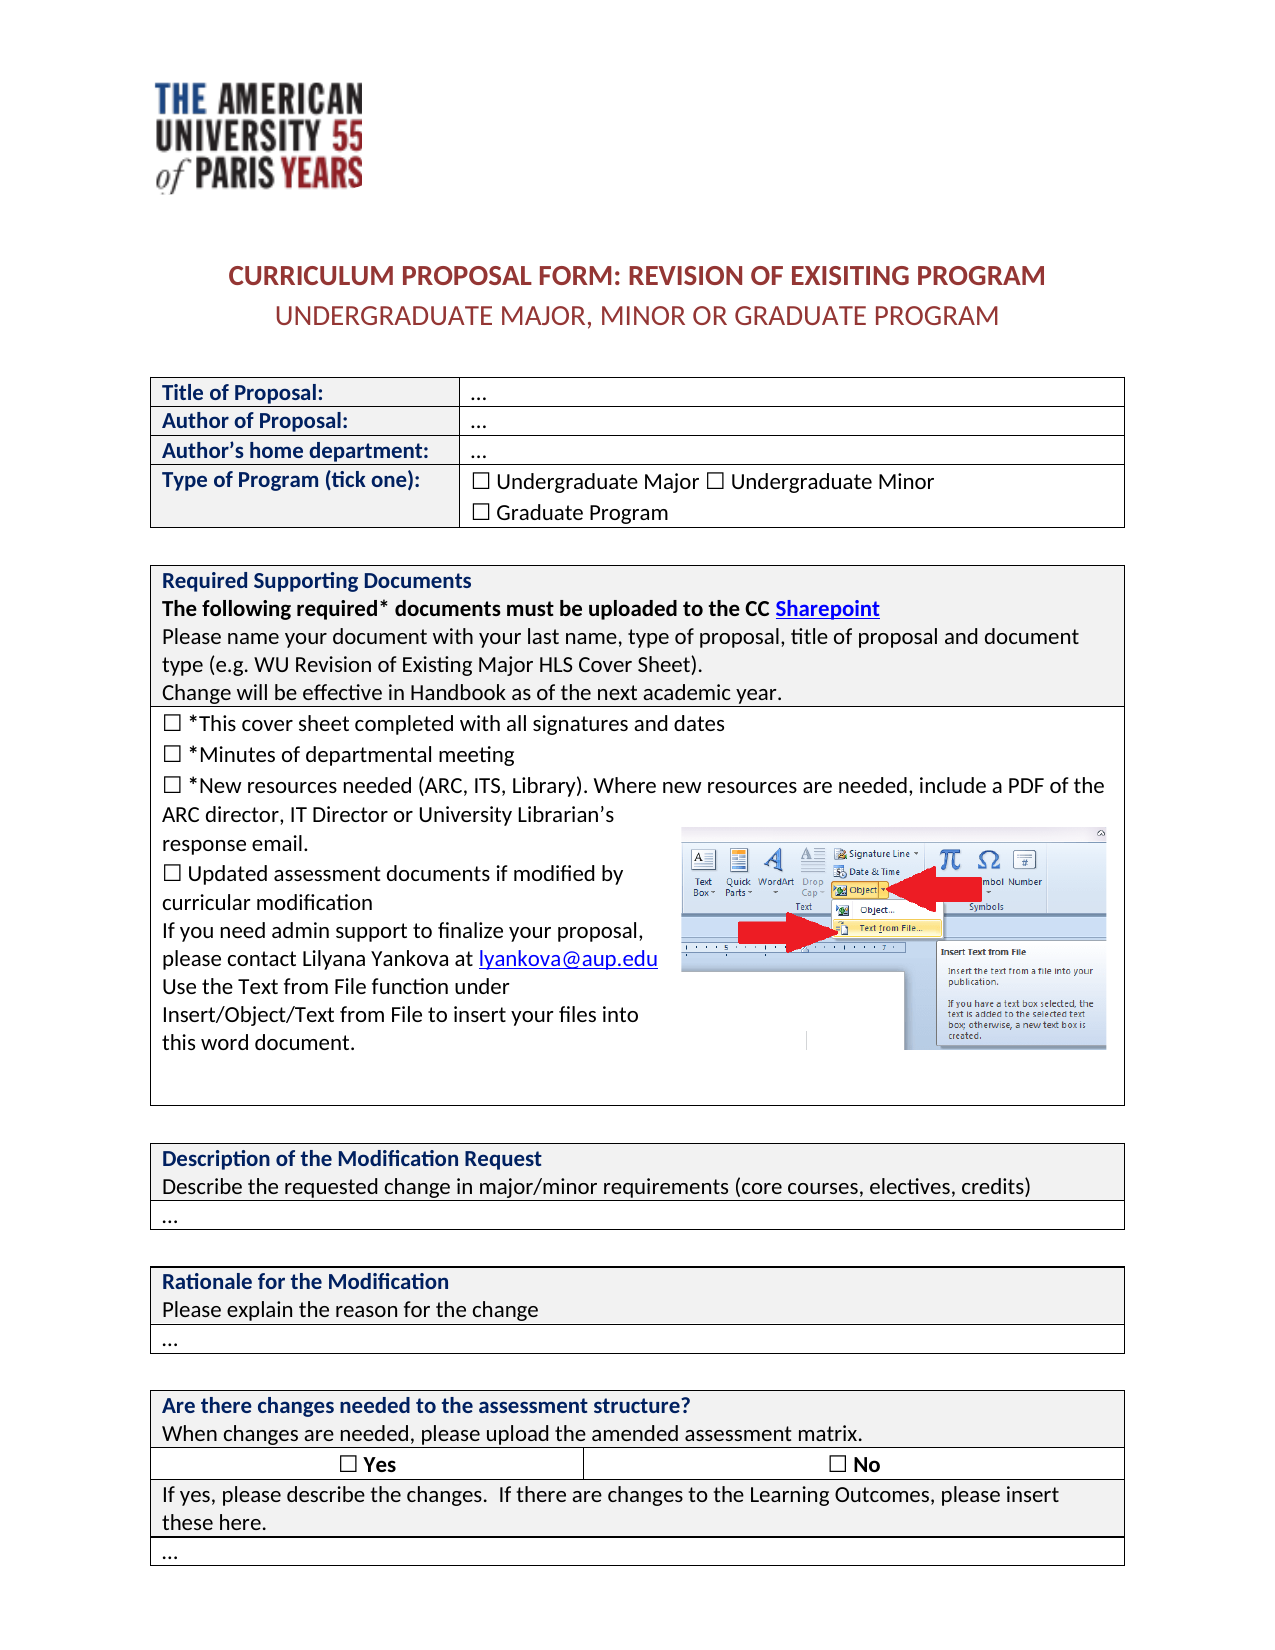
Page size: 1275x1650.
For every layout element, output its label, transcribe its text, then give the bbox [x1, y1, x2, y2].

table_cell … [151, 1325, 1124, 1352]
table_cell Yes [151, 1448, 583, 1479]
table_cell Undergraduate Major Undergraduate Minor Graduate Program [460, 465, 1124, 527]
table_cell No [584, 1448, 1124, 1479]
picture [681, 827, 1107, 1050]
table_header Rationale for the Modification Please explain the reason for the change [151, 1268, 1124, 1323]
table_cell … [151, 1201, 1124, 1229]
table_cell *This cover sheet completed with all signatures and dates *Minutes of departmental meeting *New resources needed (ARC, ITS, Library). Where new resources are needed, include a PDF of the ARC director, IT Director or University Librarian’s response email. Updated assessment documents if modified by curricular modification If you need admin support to finalize your proposal, please contact Lilyana Yankova at lyankova@aup.edu Use the Text from File function under Insert/Object/Text from File to insert your files into this word document. [151, 707, 1124, 1105]
table_header Are there changes needed to the assessment structure? When changes are needed, please upload the amended assessment matrix. [151, 1391, 1124, 1447]
table_header Description of the Modification Request Describe the requested change in major/minor requirements (core courses, electives, credits) [151, 1144, 1124, 1200]
table_cell Author’s home department: [151, 436, 459, 464]
table_header Required Supporting Documents The following required* documents must be uploaded to the CC Sharepoint Please name your document with your last name, type of proposal, title of proposal and document type (e.g. WU Revision of Existing Major HLS Cover Sheet). Change will be effective in Handbook as of the next academic year. [151, 566, 1124, 706]
text CURRICULUM PROPOSAL FORM: REVISION OF EXISITING PROGRAM [150, 257, 1125, 293]
table_cell If yes, please describe the changes. If there are changes to the Learning Outcomes, please insert these here. [151, 1480, 1124, 1536]
table_cell Author of Proposal: [151, 407, 459, 435]
table_cell … [460, 407, 1124, 435]
table_cell … [151, 1538, 1124, 1565]
table_header Title of Proposal: [151, 378, 459, 406]
picture [150, 81, 362, 195]
table_header … [460, 378, 1124, 406]
text UNDERGRADUATE MAJOR, MINOR OR GRADUATE PROGRAM [150, 297, 1125, 333]
table_cell Type of Program (tick one): [151, 465, 459, 527]
table_cell … [460, 436, 1124, 464]
